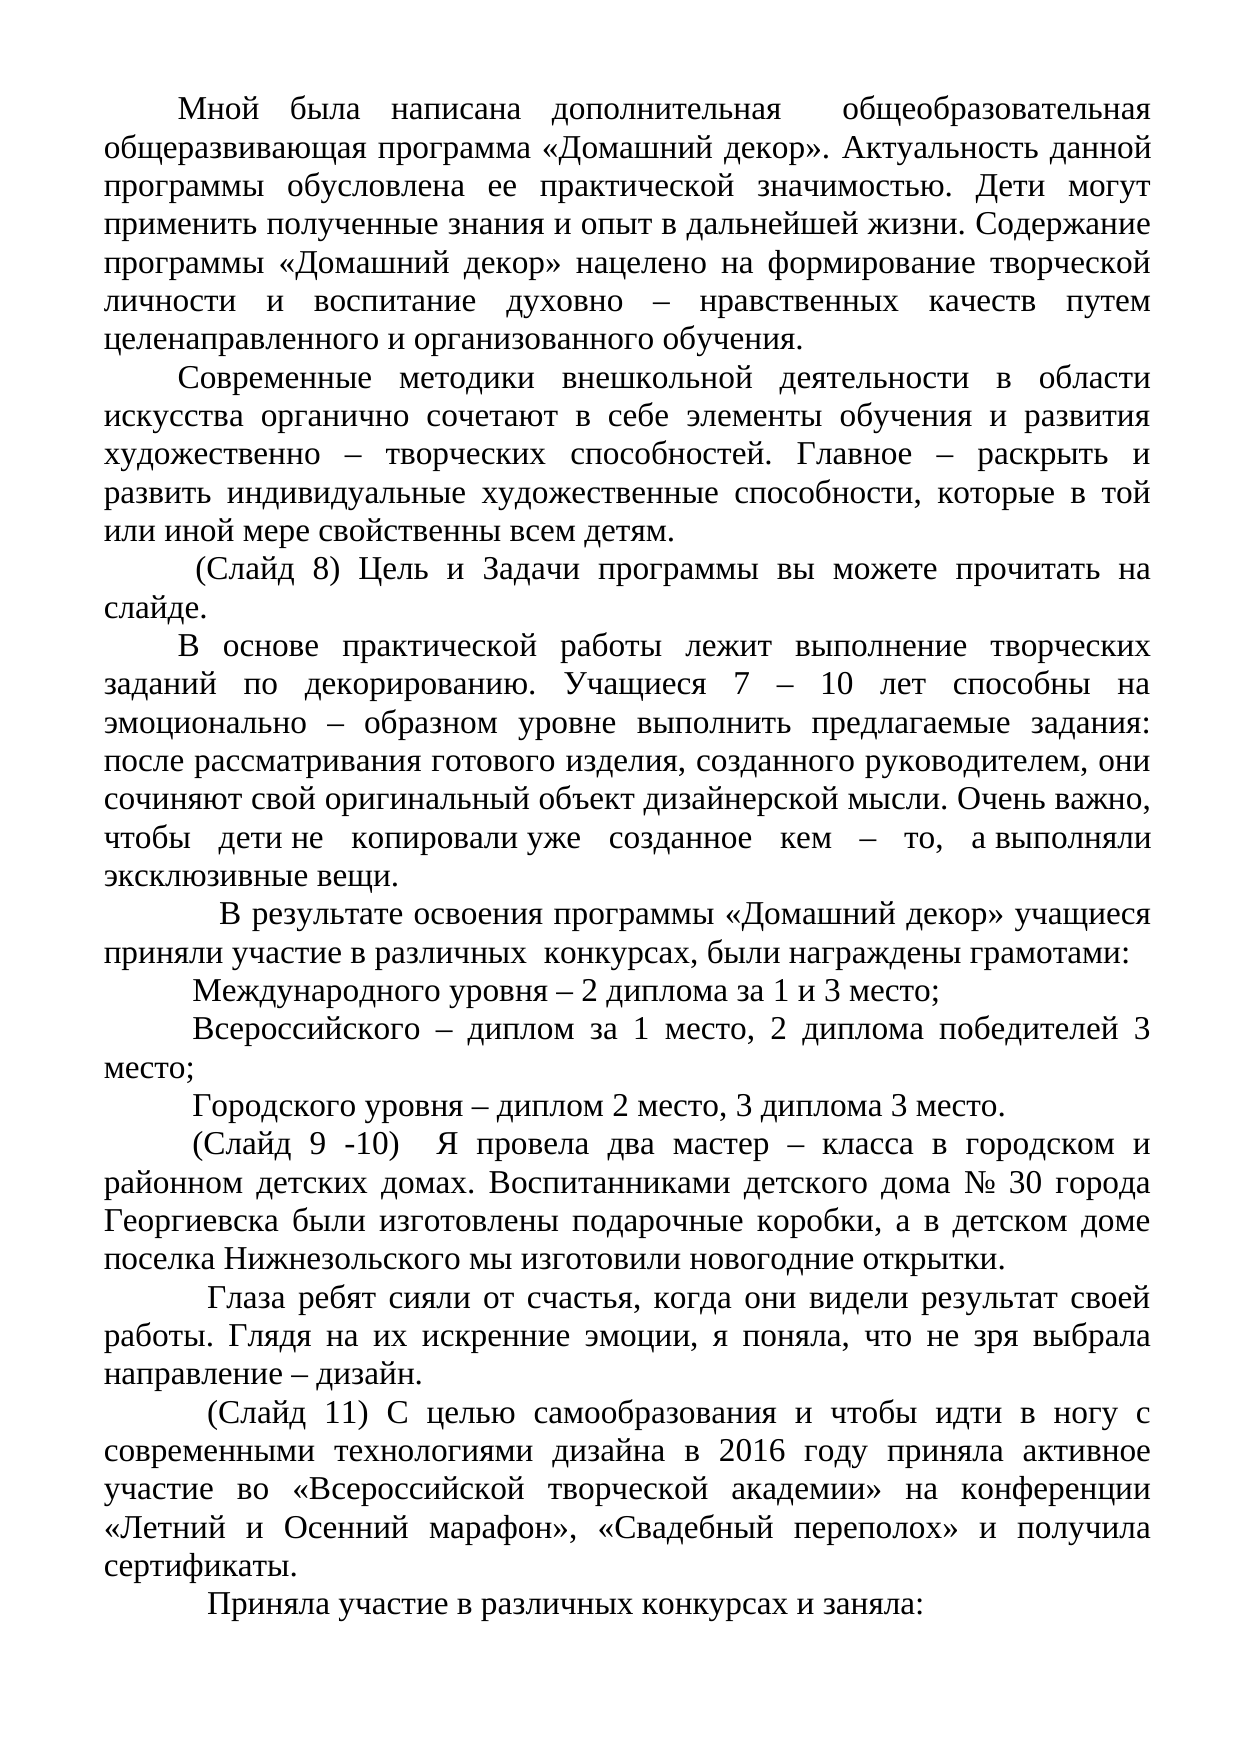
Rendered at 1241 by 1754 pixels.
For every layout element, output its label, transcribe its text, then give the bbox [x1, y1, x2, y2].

text Приняла участие в различных конкурсах и заняла: [103, 1584, 1152, 1622]
text Городского уровня – диплом 2 место, 3 диплома 3 место. [103, 1085, 1152, 1124]
text (Слайд 11) С целью самообразования и чтобы идти в ногу с современными технологиями дизайна в 2016 году приняла активное участие во «Всероссийской творческой академии» на конференции «Летний и Осенний марафон», «Свадебный переполох» и получила сертификаты. [103, 1392, 1152, 1584]
text Всероссийского – диплом за 1 место, 2 диплома победителей 3 место; [103, 1009, 1152, 1085]
text В результате освоения программы «Домашний декор» учащиеся приняли участие в различных конкурсах, были награждены грамотами: [103, 894, 1152, 970]
text В основе практической работы лежит выполнение творческих заданий по декорированию. Учащиеся 7 – 10 лет способны на эмоционально – образном уровне выполнить предлагаемые задания: после рассматривания готового изделия, созданного руководителем, они сочиняют свой оригинальный объект дизайнерской мысли. Очень важно, чтобы дети не копировали уже созданное кем – то, а выполняли эксклюзивные вещи. [103, 625, 1152, 894]
text Глаза ребят сияли от счастья, когда они видели результат своей работы. Глядя на их искренние эмоции, я поняла, что не зря выбрала направление – дизайн. [103, 1277, 1152, 1392]
text (Слайд 8) Цель и Задачи программы вы можете прочитать на слайде. [103, 549, 1152, 625]
text Современные методики внешкольной деятельности в области искусства органично сочетают в себе элементы обучения и развития художественно – творческих способностей. Главное – раскрыть и развить индивидуальные художественные способности, которые в той или иной мере свойственны всем детям. [103, 357, 1152, 549]
text (Слайд 9 -10) Я провела два мастер – класса в городском и районном детских домах. Воспитанниками детского дома № 30 города Георгиевска были изготовлены подарочные коробки, а в детском доме поселка Нижнезольского мы изготовили новогодние открытки. [103, 1124, 1152, 1277]
text Международного уровня – 2 диплома за 1 и 3 место; [103, 970, 1152, 1009]
text Мной была написана дополнительная общеобразовательная общеразвивающая программа «Домашний декор». Актуальность данной программы обусловлена ее практической значимостью. Дети могут применить полученные знания и опыт в дальнейшей жизни. Содержание программы «Домашний декор» нацелено на формирование творческой личности и воспитание духовно – нравственных качеств путем целенаправленного и организованного обучения. [103, 89, 1152, 357]
